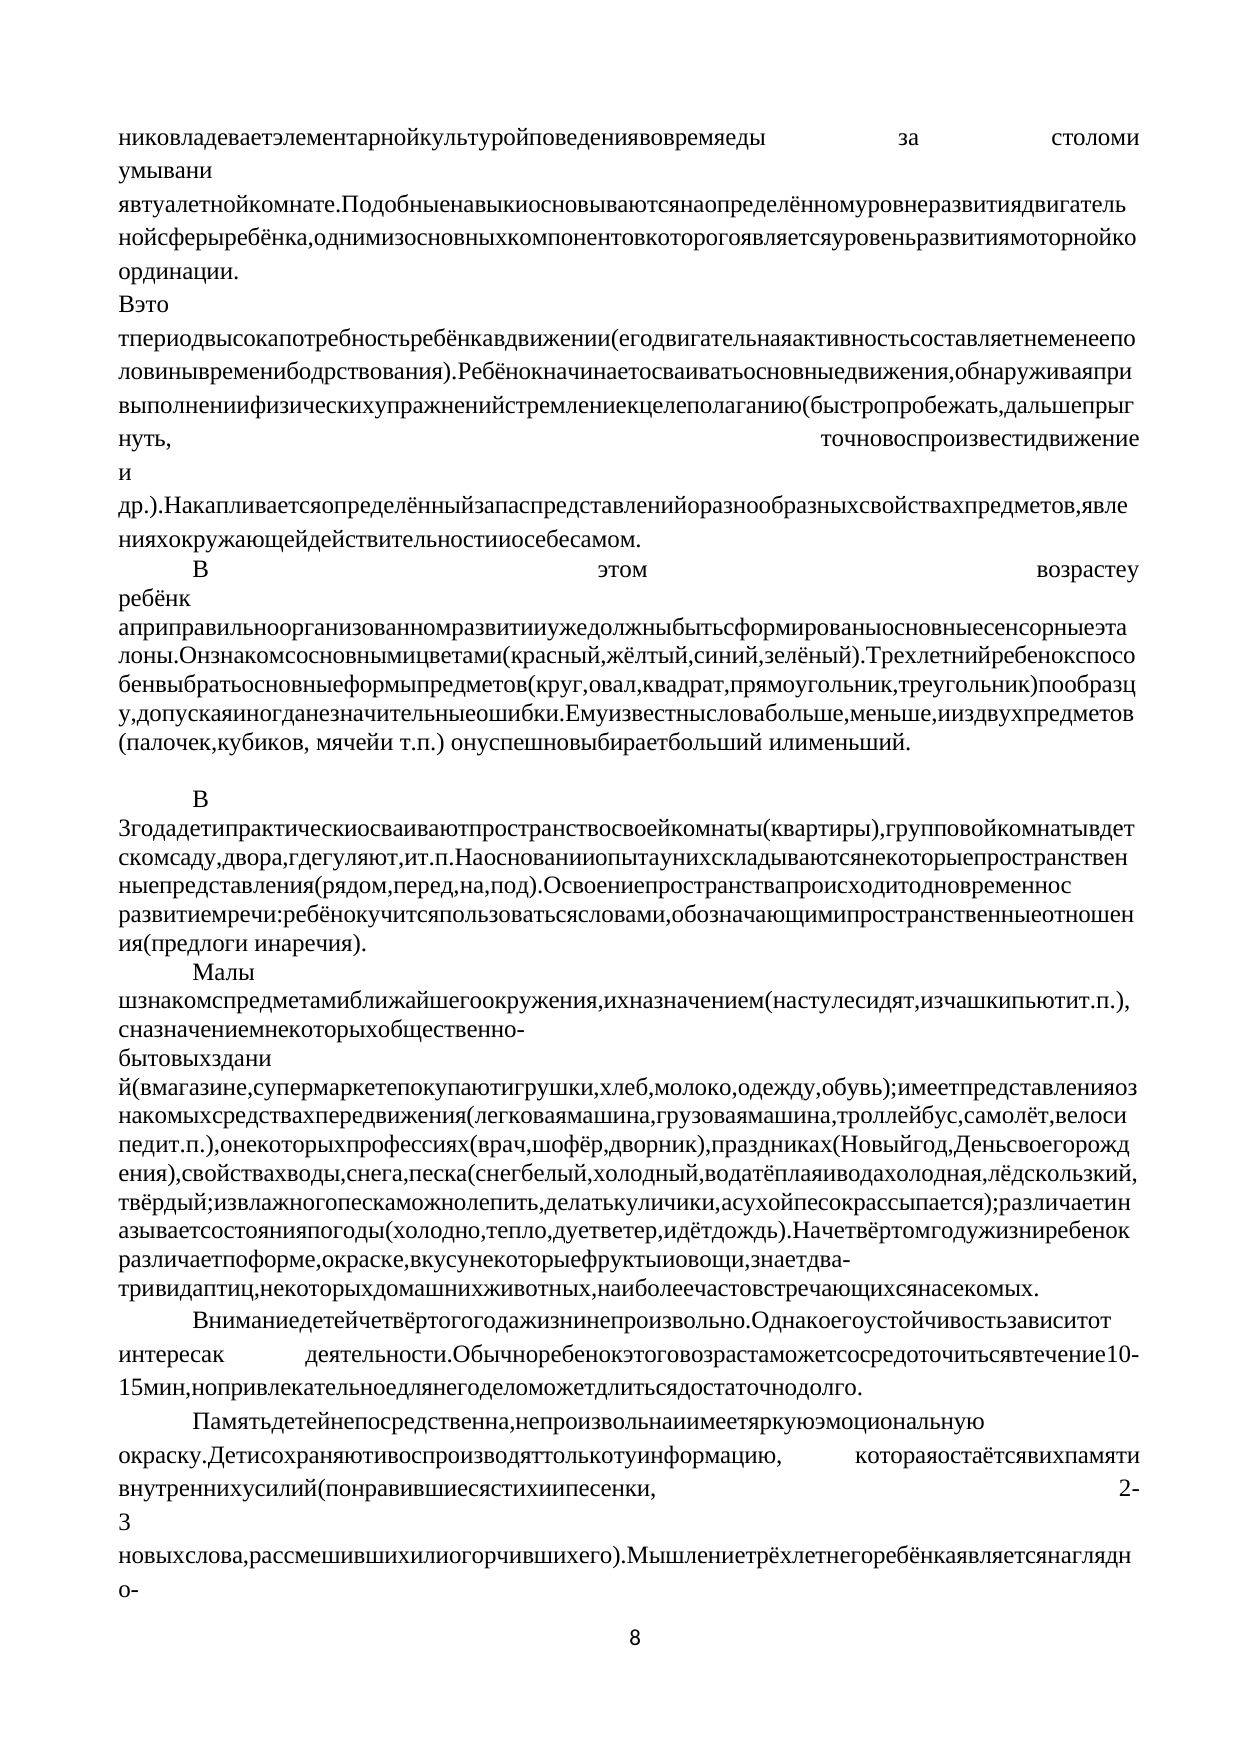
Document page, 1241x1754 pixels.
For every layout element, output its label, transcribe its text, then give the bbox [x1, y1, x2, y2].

text Вниманиедетейчетвёртогогодажизнинепроизвольно.Однакоегоустойчивостьзависитот интересак деятельности.Обычноребенокэтоговозрастаможетсосредоточитьсявтечение10-15мин,нопривлекательноедлянегоделоможетдлитьсядостаточнодолго. [118, 1302, 1139, 1403]
text В3годадетипрактическиосваиваютпространствосвоейкомнаты(квартиры),групповойкомнатывдетскомсаду,двора,гдегуляют,ит.п.Наоснованииопытаунихскладываютсянекоторыепространственныепредставления(рядом,перед,на,под).Освоениепространствапроисходитодновременнос развитиемречи:ребёнокучитсяпользоватьсясловами,обозначающимипространственныеотношения(предлоги инаречия). [118, 784, 1140, 957]
text Малышзнакомспредметамиближайшегоокружения,ихназначением(настулесидят,изчашкипьютит.п.),сназначениемнекоторыхобщественно-бытовыхзданий(вмагазине,супермаркетепокупаютигрушки,хлеб,молоко,одежду,обувь);имеетпредставленияознакомыхсредствахпередвижения(легковаямашина,грузоваямашина,троллейбус,самолёт,велосипедит.п.),онекоторыхпрофессиях(врач,шофёр,дворник),праздниках(Новыйгод,Деньсвоегорождения),свойствахводы,снега,песка(снегбелый,холодный,водатёплаяиводахолодная,лёдскользкий,твёрдый;извлажногопескаможнолепить,делатькуличики,асухойпесокрассыпается);различаетиназываетсостоянияпогоды(холодно,тепло,дуетветер,идётдождь).Начетвёртомгодужизниребенокразличаетпоформе,окраске,вкусунекоторыефруктыиовощи,знаетдва-тривидаптиц,некоторыхдомашнихживотных,наиболеечастовстречающихсянасекомых. [118, 957, 1140, 1302]
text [118, 1403, 1140, 1604]
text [118, 118, 1139, 554]
text В этом возрастеу ребёнкаприправильноорганизованномразвитииужедолжныбытьсформированыосновныесенсорныеэталоны.Онзнакомсосновнымицветами(красный,жёлтый,синий,зелёный).Трехлетнийребенокспособенвыбратьосновныеформыпредметов(круг,овал,квадрат,прямоугольник,треугольник)пообразцу,допускаяиногданезначительныеошибки.Емуизвестнысловабольше,меньше,ииздвухпредметов(палочек,кубиков, мячейи т.п.) онуспешновыбираетбольший илименьший. [118, 554, 1139, 755]
